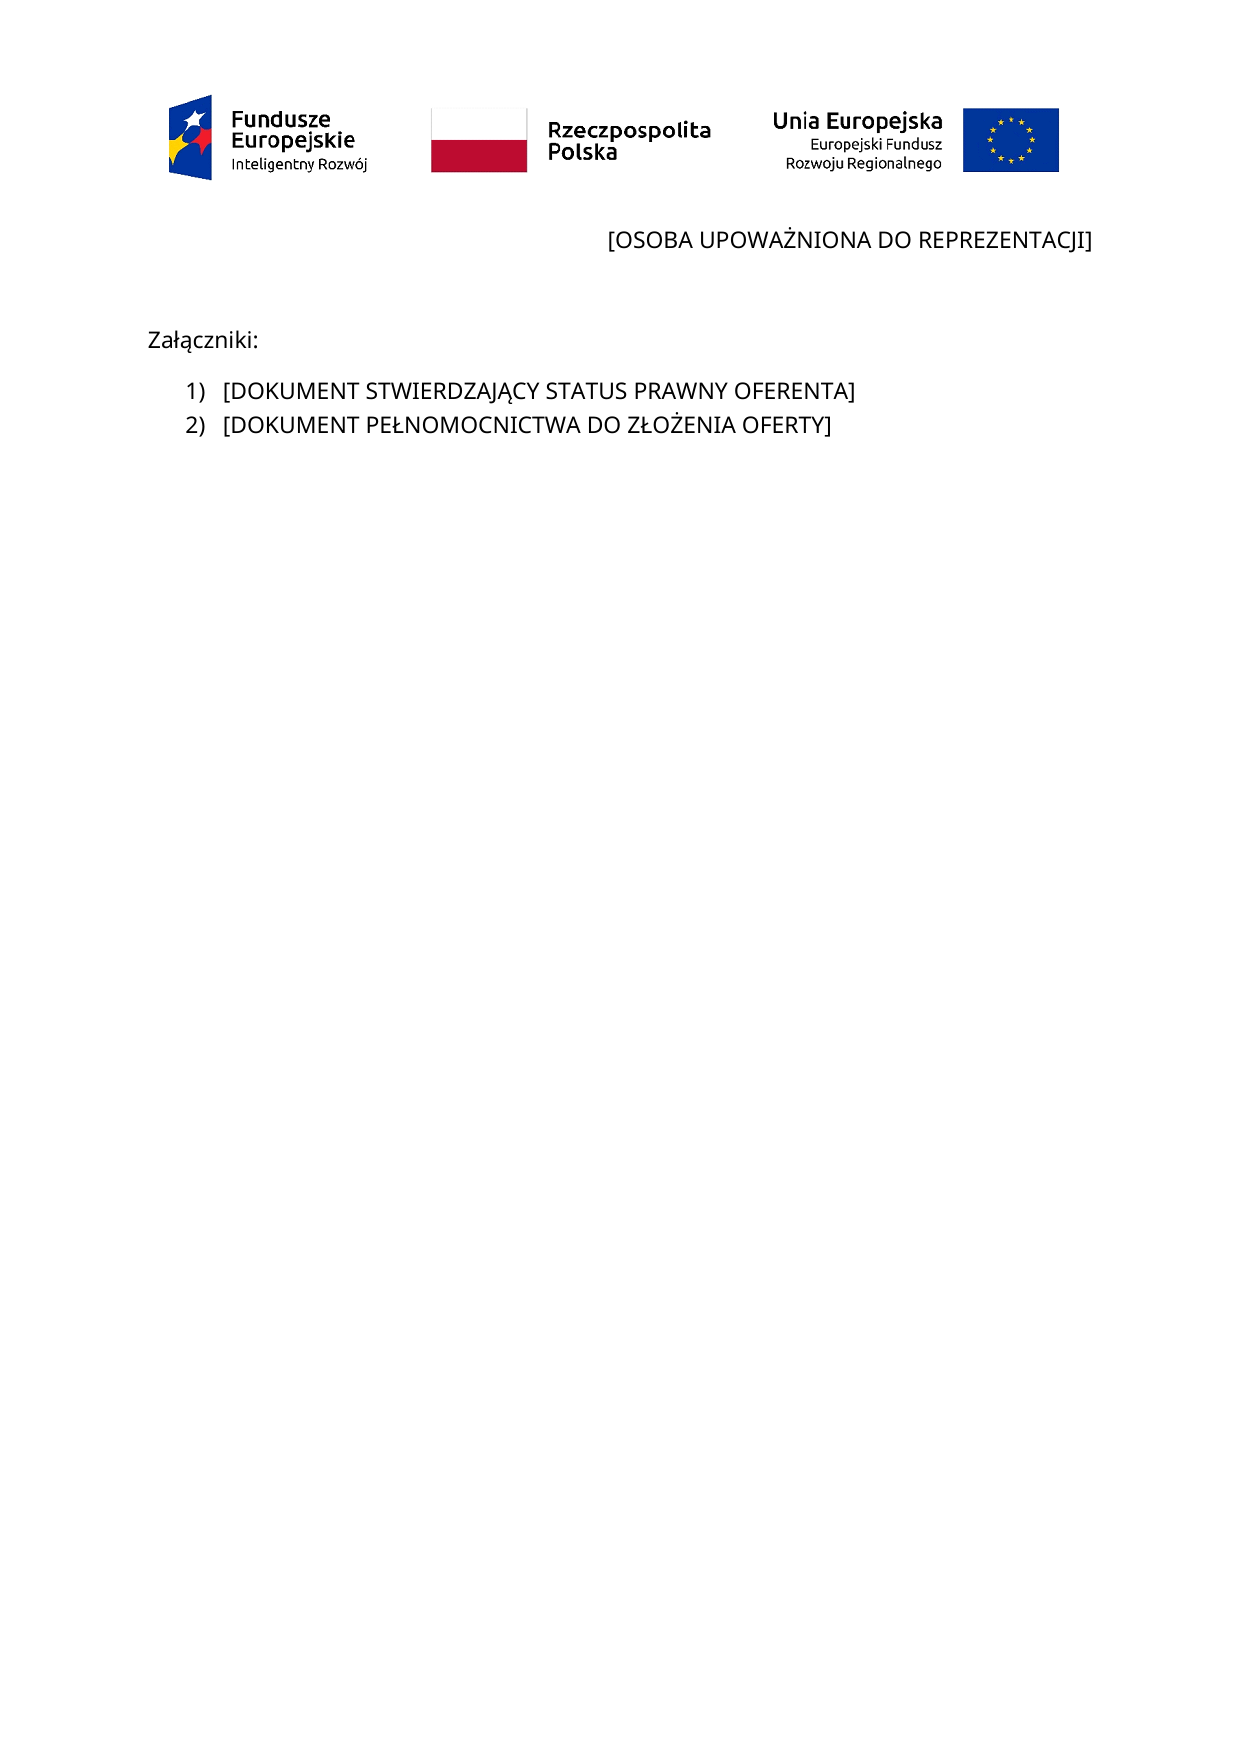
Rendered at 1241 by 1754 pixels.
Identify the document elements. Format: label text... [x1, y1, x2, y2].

text [OSOBA UPOWAŻNIONA DO REPREZENTACJI] [148, 224, 1093, 255]
list [DOKUMENT STWIERDZAJĄCY STATUS PRAWNY OFERENTA] [185, 375, 1093, 406]
text Załączniki: [148, 324, 1093, 356]
list [DOKUMENT PEŁNOMOCNICTWA DO ZŁOŻENIA OFERTY] [185, 409, 1093, 440]
picture [147, 73, 1093, 196]
